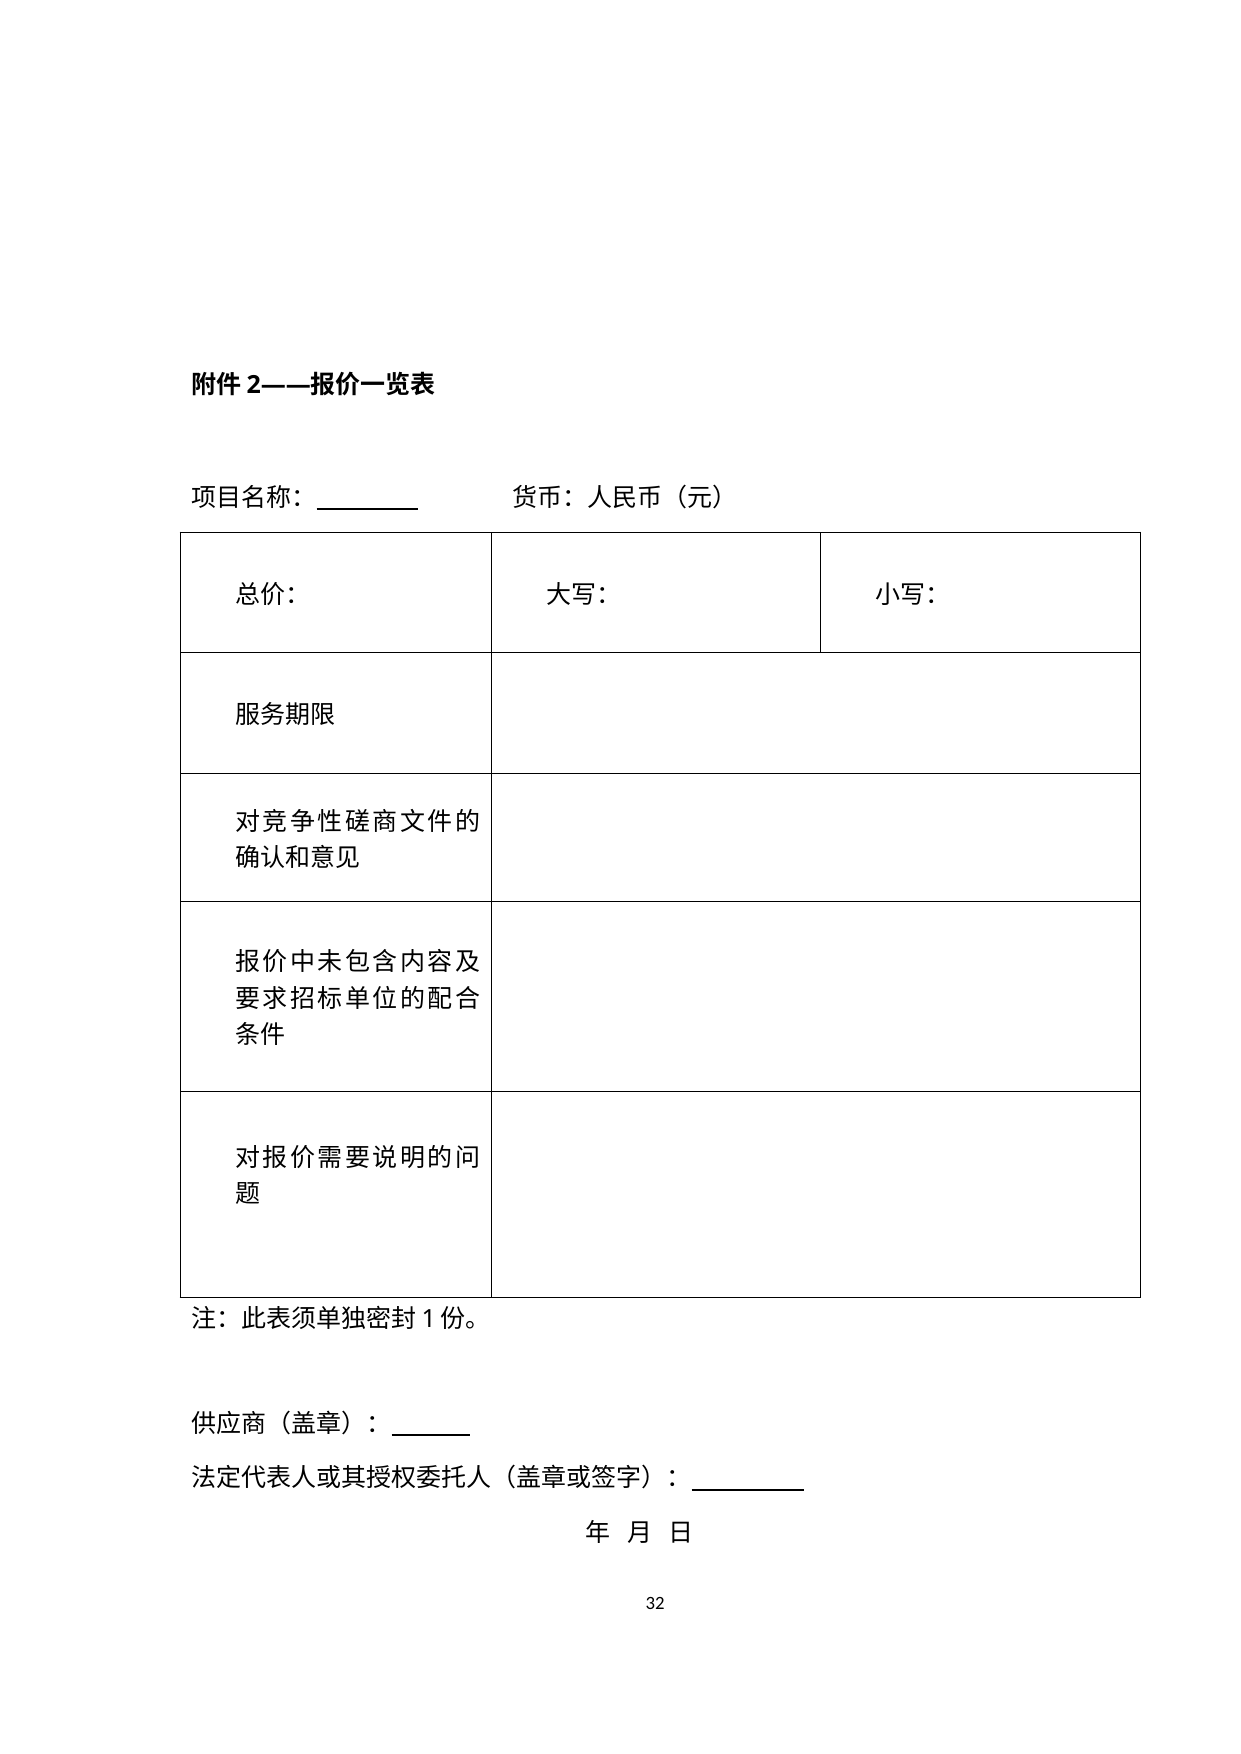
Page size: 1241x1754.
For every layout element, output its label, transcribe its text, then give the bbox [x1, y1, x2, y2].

table_cell 对竞争性磋商文件的确认和意见 [181, 774, 491, 901]
table_cell [492, 902, 1140, 1091]
table_cell [492, 774, 1140, 901]
table_cell 服务期限 [181, 653, 491, 773]
text 年 月 日 [191, 1512, 1118, 1548]
text 法定代表人或其授权委托人（盖章或签字）： [191, 1458, 1118, 1494]
table_cell 对报价需要说明的问题 [181, 1092, 491, 1297]
text 供应商（盖章）： [191, 1403, 1118, 1440]
subtitle 附件2——报价一览表 [191, 365, 1118, 401]
table_cell [492, 653, 1140, 773]
table_header 总价： [181, 533, 491, 652]
table_cell [492, 1092, 1140, 1297]
text 注：此表须单独密封1份。 [191, 1298, 1140, 1334]
table_cell 报价中未包含内容及要求招标单位的配合条件 [181, 902, 491, 1091]
table_header 大写： [492, 533, 820, 652]
text 项目名称： 货币：人民币（元） [191, 477, 1118, 513]
table_header 小写： [821, 533, 1140, 652]
